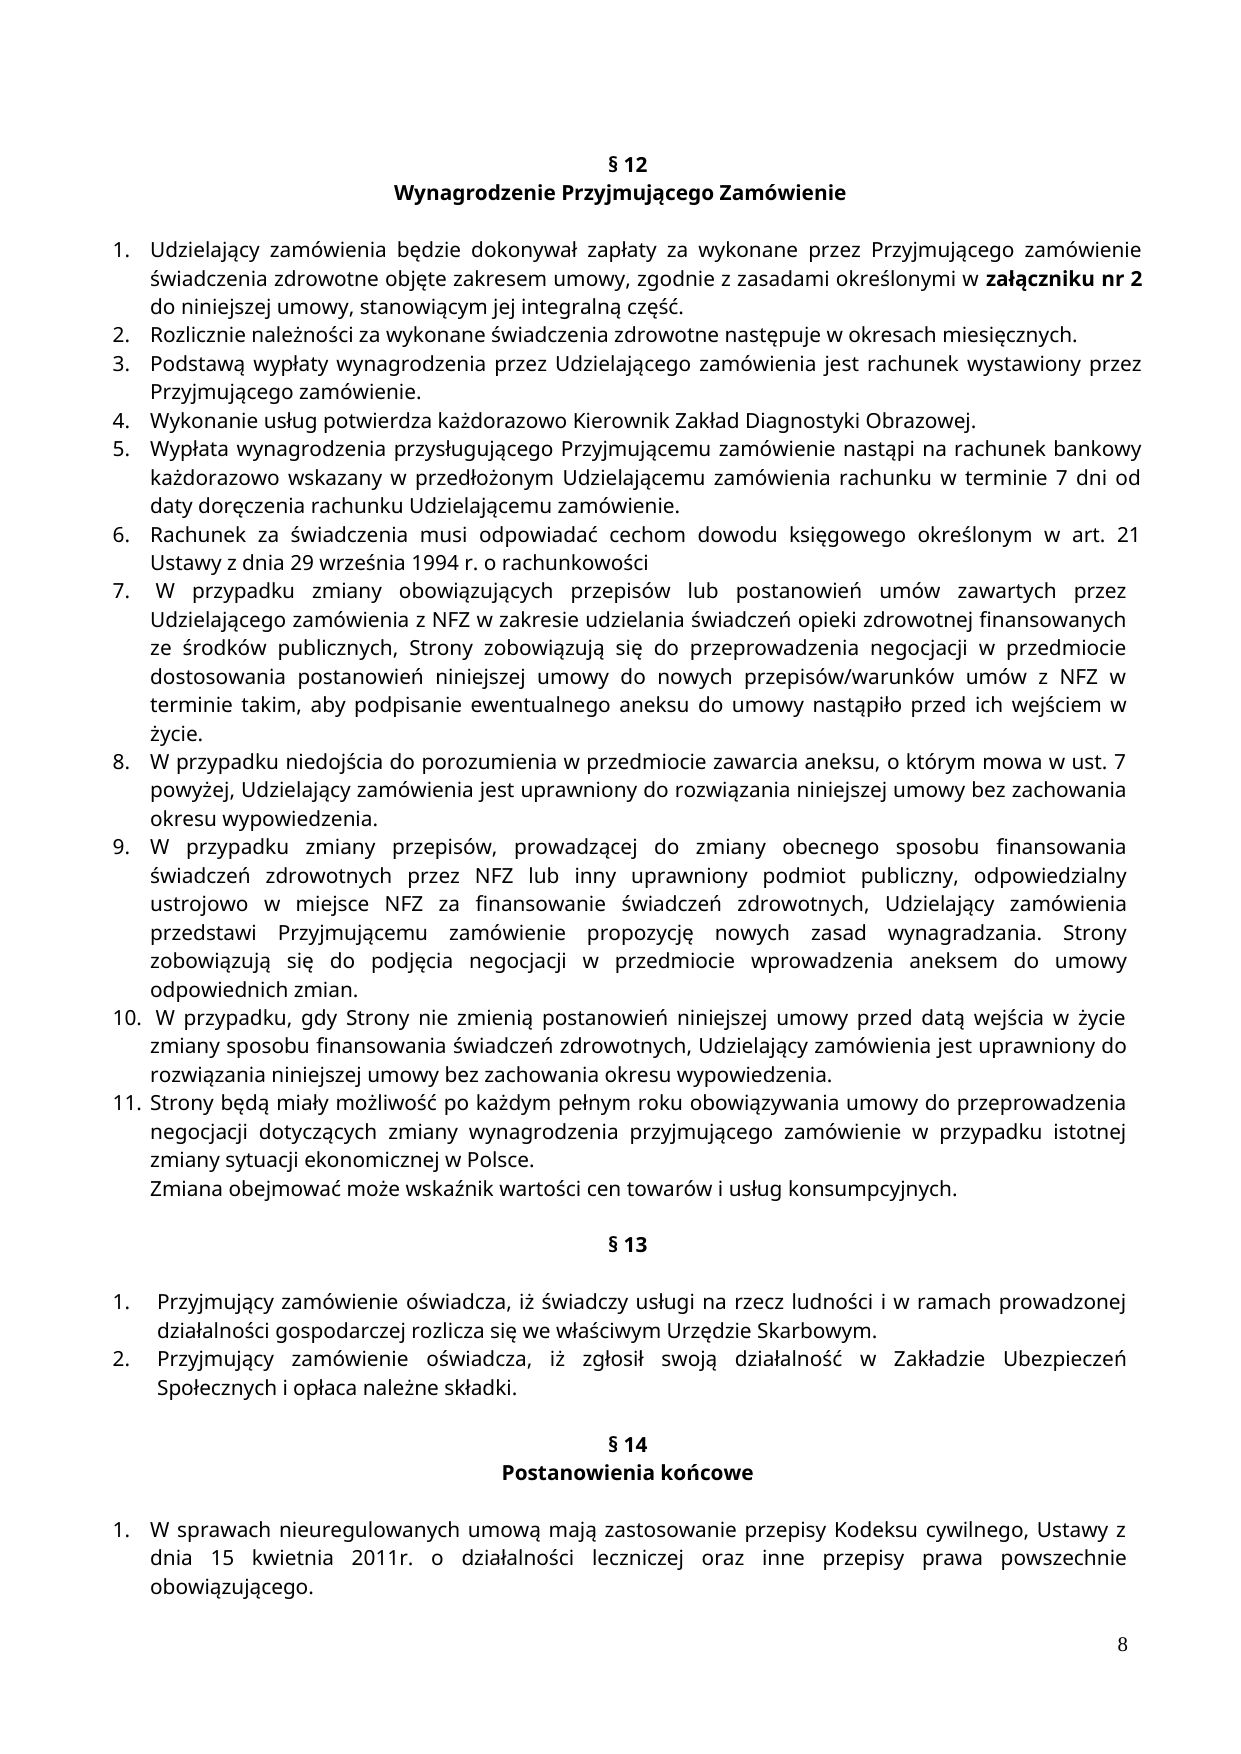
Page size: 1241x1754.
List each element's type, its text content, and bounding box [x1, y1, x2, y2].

list W przypadku niedojścia do porozumienia w przedmiocie zawarcia aneksu, o którym mowa w ust. 7 powyżej, Udzielający zamówienia jest uprawniony do rozwiązania niniejszej umowy bez zachowania okresu wypowiedzenia. [112, 747, 1128, 832]
list Przyjmujący zamówienie oświadcza, iż świadczy usługi na rzecz ludności i w ramach prowadzonej działalności gospodarczej rozlicza się we właściwym Urzędzie Skarbowym. [112, 1287, 1128, 1344]
text Postanowienia końcowe [112, 1458, 1142, 1487]
list Przyjmujący zamówienie oświadcza, iż zgłosił swoją działalność w Zakładzie Ubezpieczeń Społecznych i opłaca należne składki. [112, 1344, 1128, 1401]
list W przypadku zmiany przepisów, prowadzącej do zmiany obecnego sposobu finansowania świadczeń zdrowotnych przez NFZ lub inny uprawniony podmiot publiczny, odpowiedzialny ustrojowo w miejsce NFZ za finansowanie świadczeń zdrowotnych, Udzielający zamówienia przedstawi Przyjmującemu zamówienie propozycję nowych zasad wynagradzania. Strony zobowiązują się do podjęcia negocjacji w przedmiocie wprowadzenia aneksem do umowy odpowiednich zmian. [112, 832, 1128, 1003]
list Rachunek za świadczenia musi odpowiadać cechom dowodu księgowego określonym w art. 21 Ustawy z dnia 29 września 1994 r. o rachunkowości [112, 520, 1142, 577]
list Rozlicznie należności za wykonane świadczenia zdrowotne następuje w okresach miesięcznych. [112, 321, 1142, 349]
list Strony będą miały możliwość po każdym pełnym roku obowiązywania umowy do przeprowadzenia negocjacji dotyczących zmiany wynagrodzenia przyjmującego zamówienie w przypadku istotnej zmiany sytuacji ekonomicznej w Polsce. [112, 1088, 1128, 1174]
text § 12 [112, 150, 1143, 178]
text § 13 [112, 1231, 1142, 1259]
list W sprawach nieuregulowanych umową mają zastosowanie przepisy Kodeksu cywilnego, Ustawy z dnia 15 kwietnia 2011r. o działalności leczniczej oraz inne przepisy prawa powszechnie obowiązującego. [112, 1515, 1128, 1600]
list Zmiana obejmować może wskaźnik wartości cen towarów i usług konsumpcyjnych. [150, 1174, 1128, 1202]
list Wypłata wynagrodzenia przysługującego Przyjmującemu zamówienie nastąpi na rachunek bankowy każdorazowo wskazany w przedłożonym Udzielającemu zamówienia rachunku w terminie 7 dni od daty doręczenia rachunku Udzielającemu zamówienie. [112, 434, 1142, 520]
list W przypadku, gdy Strony nie zmienią postanowień niniejszej umowy przed datą wejścia w życie zmiany sposobu finansowania świadczeń zdrowotnych, Udzielający zamówienia jest uprawniony do rozwiązania niniejszej umowy bez zachowania okresu wypowiedzenia. [112, 1003, 1128, 1088]
list Udzielający zamówienia będzie dokonywał zapłaty za wykonane przez Przyjmującego zamówienie świadczenia zdrowotne objęte zakresem umowy, zgodnie z zasadami określonymi w załączniku nr 2 do niniejszej umowy, stanowiącym jej integralną część. [112, 235, 1142, 321]
text Wynagrodzenie Przyjmującego Zamówienie [112, 178, 1128, 207]
list Podstawą wypłaty wynagrodzenia przez Udzielającego zamówienia jest rachunek wystawiony przez Przyjmującego zamówienie. [112, 349, 1142, 406]
list Wykonanie usług potwierdza każdorazowo Kierownik Zakład Diagnostyki Obrazowej. [112, 406, 1142, 434]
list W przypadku zmiany obowiązujących przepisów lub postanowień umów zawartych przez Udzielającego zamówienia z NFZ w zakresie udzielania świadczeń opieki zdrowotnej finansowanych ze środków publicznych, Strony zobowiązują się do przeprowadzenia negocjacji w przedmiocie dostosowania postanowień niniejszej umowy do nowych przepisów/warunków umów z NFZ w terminie takim, aby podpisanie ewentualnego aneksu do umowy nastąpiło przed ich wejściem w życie. [112, 577, 1128, 747]
text § 14 [112, 1430, 1142, 1458]
